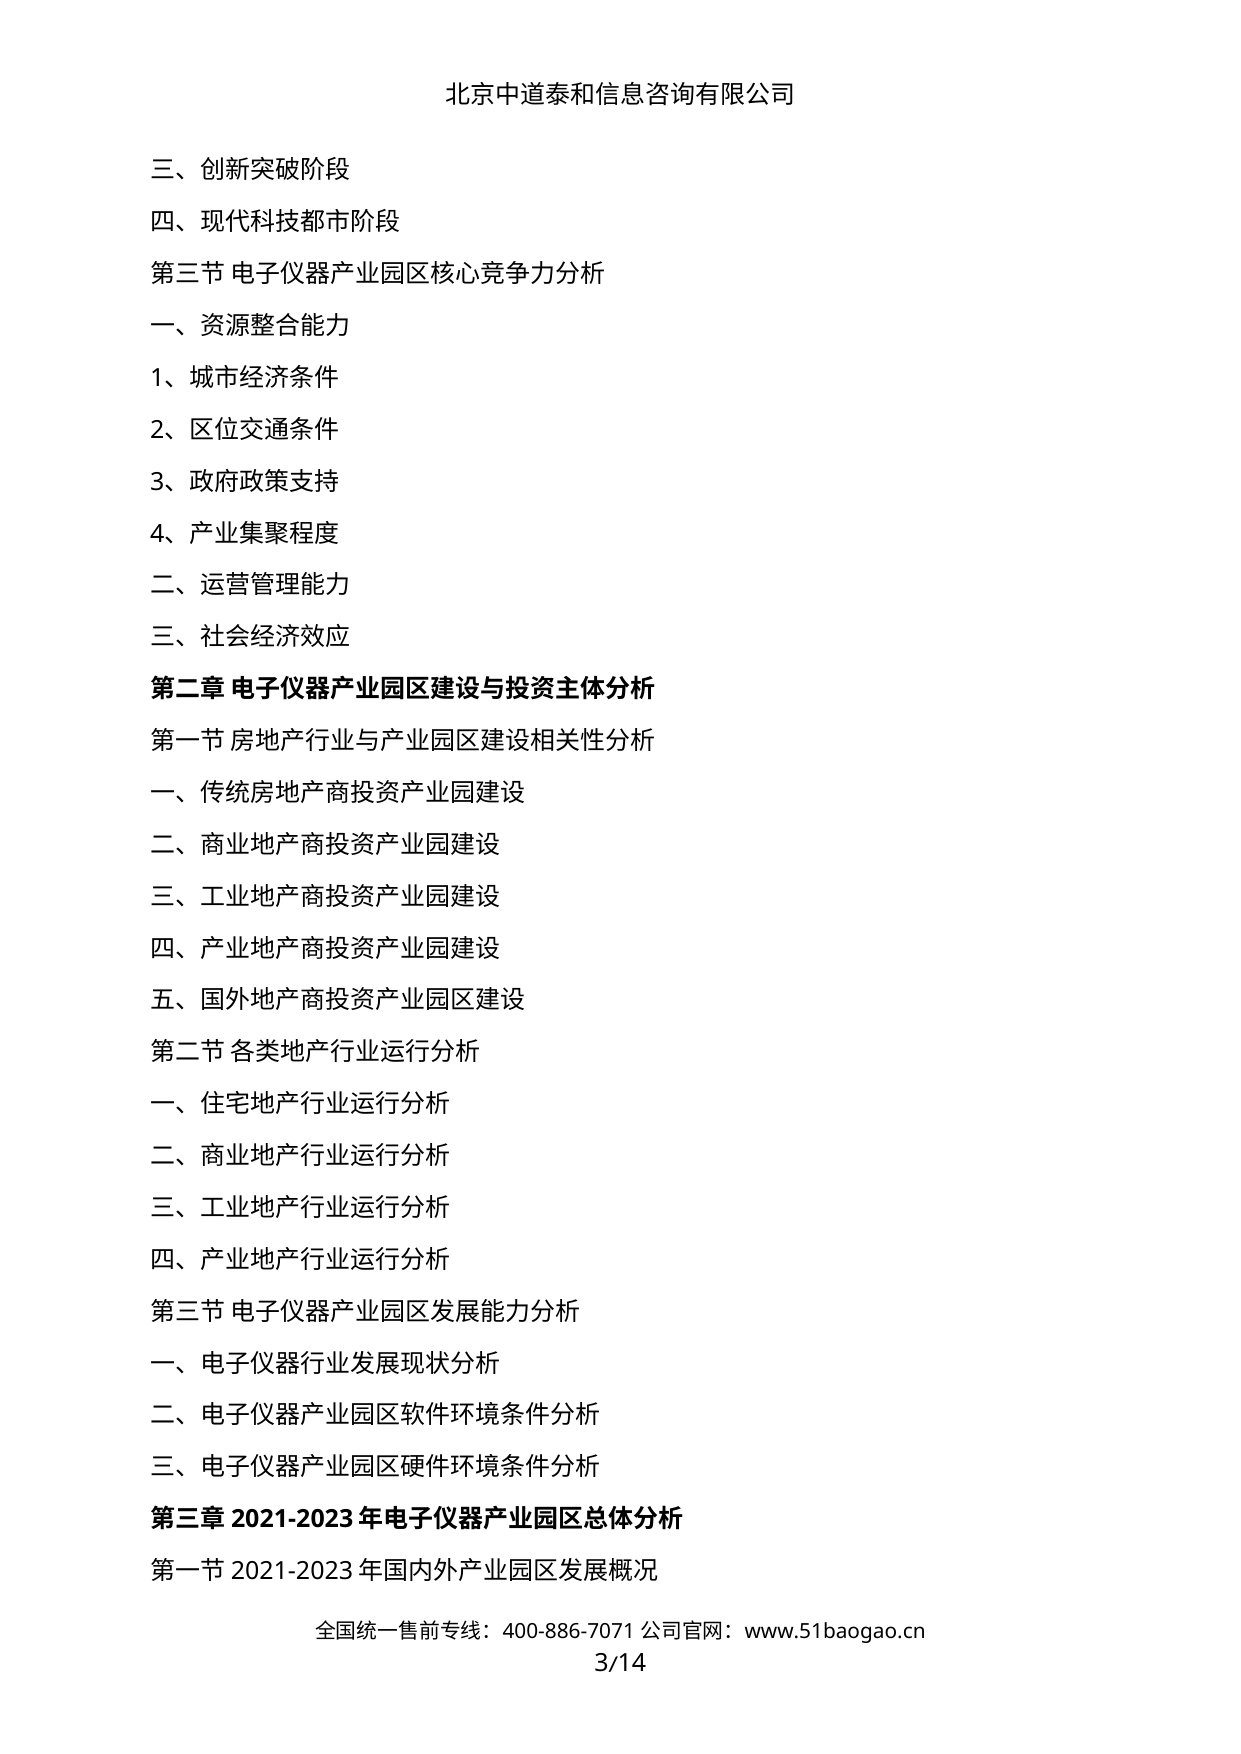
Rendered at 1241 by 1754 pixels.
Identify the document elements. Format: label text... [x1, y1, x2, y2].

text 二、商业地产行业运行分析 [150, 1136, 1090, 1172]
text 一、传统房地产商投资产业园建设 [150, 772, 1090, 809]
text 二、运营管理能力 [150, 565, 1090, 601]
text 一、资源整合能力 [150, 306, 1090, 342]
text 四、产业地产行业运行分析 [150, 1239, 1090, 1276]
text 三、工业地产商投资产业园建设 [150, 876, 1090, 912]
text 第三节 电子仪器产业园区核心竞争力分析 [150, 254, 1090, 290]
text 四、产业地产商投资产业园建设 [150, 928, 1090, 964]
text 三、社会经济效应 [150, 617, 1090, 653]
text 二、商业地产商投资产业园建设 [150, 824, 1090, 861]
text 二、电子仪器产业园区软件环境条件分析 [150, 1395, 1090, 1431]
text 第二节 各类地产行业运行分析 [150, 1032, 1090, 1068]
text 2、区位交通条件 [150, 409, 1090, 446]
text 4、产业集聚程度 [150, 513, 1090, 549]
text 第二章 电子仪器产业园区建设与投资主体分析 [150, 669, 1090, 705]
text 五、国外地产商投资产业园区建设 [150, 980, 1090, 1016]
text 3、政府政策支持 [150, 461, 1090, 497]
text 一、电子仪器行业发展现状分析 [150, 1343, 1090, 1379]
text 第一节 房地产行业与产业园区建设相关性分析 [150, 721, 1090, 757]
text 第三节 电子仪器产业园区发展能力分析 [150, 1291, 1090, 1327]
text 四、现代科技都市阶段 [150, 202, 1090, 238]
text 三、工业地产行业运行分析 [150, 1187, 1090, 1224]
text 第三章 2021-2023年电子仪器产业园区总体分析 [150, 1499, 1090, 1535]
text 一、住宅地产行业运行分析 [150, 1084, 1090, 1120]
text 三、创新突破阶段 [150, 150, 1090, 186]
text 三、电子仪器产业园区硬件环境条件分析 [150, 1447, 1090, 1483]
text 第一节 2021-2023年国内外产业园区发展概况 [150, 1551, 1090, 1587]
text 1、城市经济条件 [150, 357, 1090, 394]
